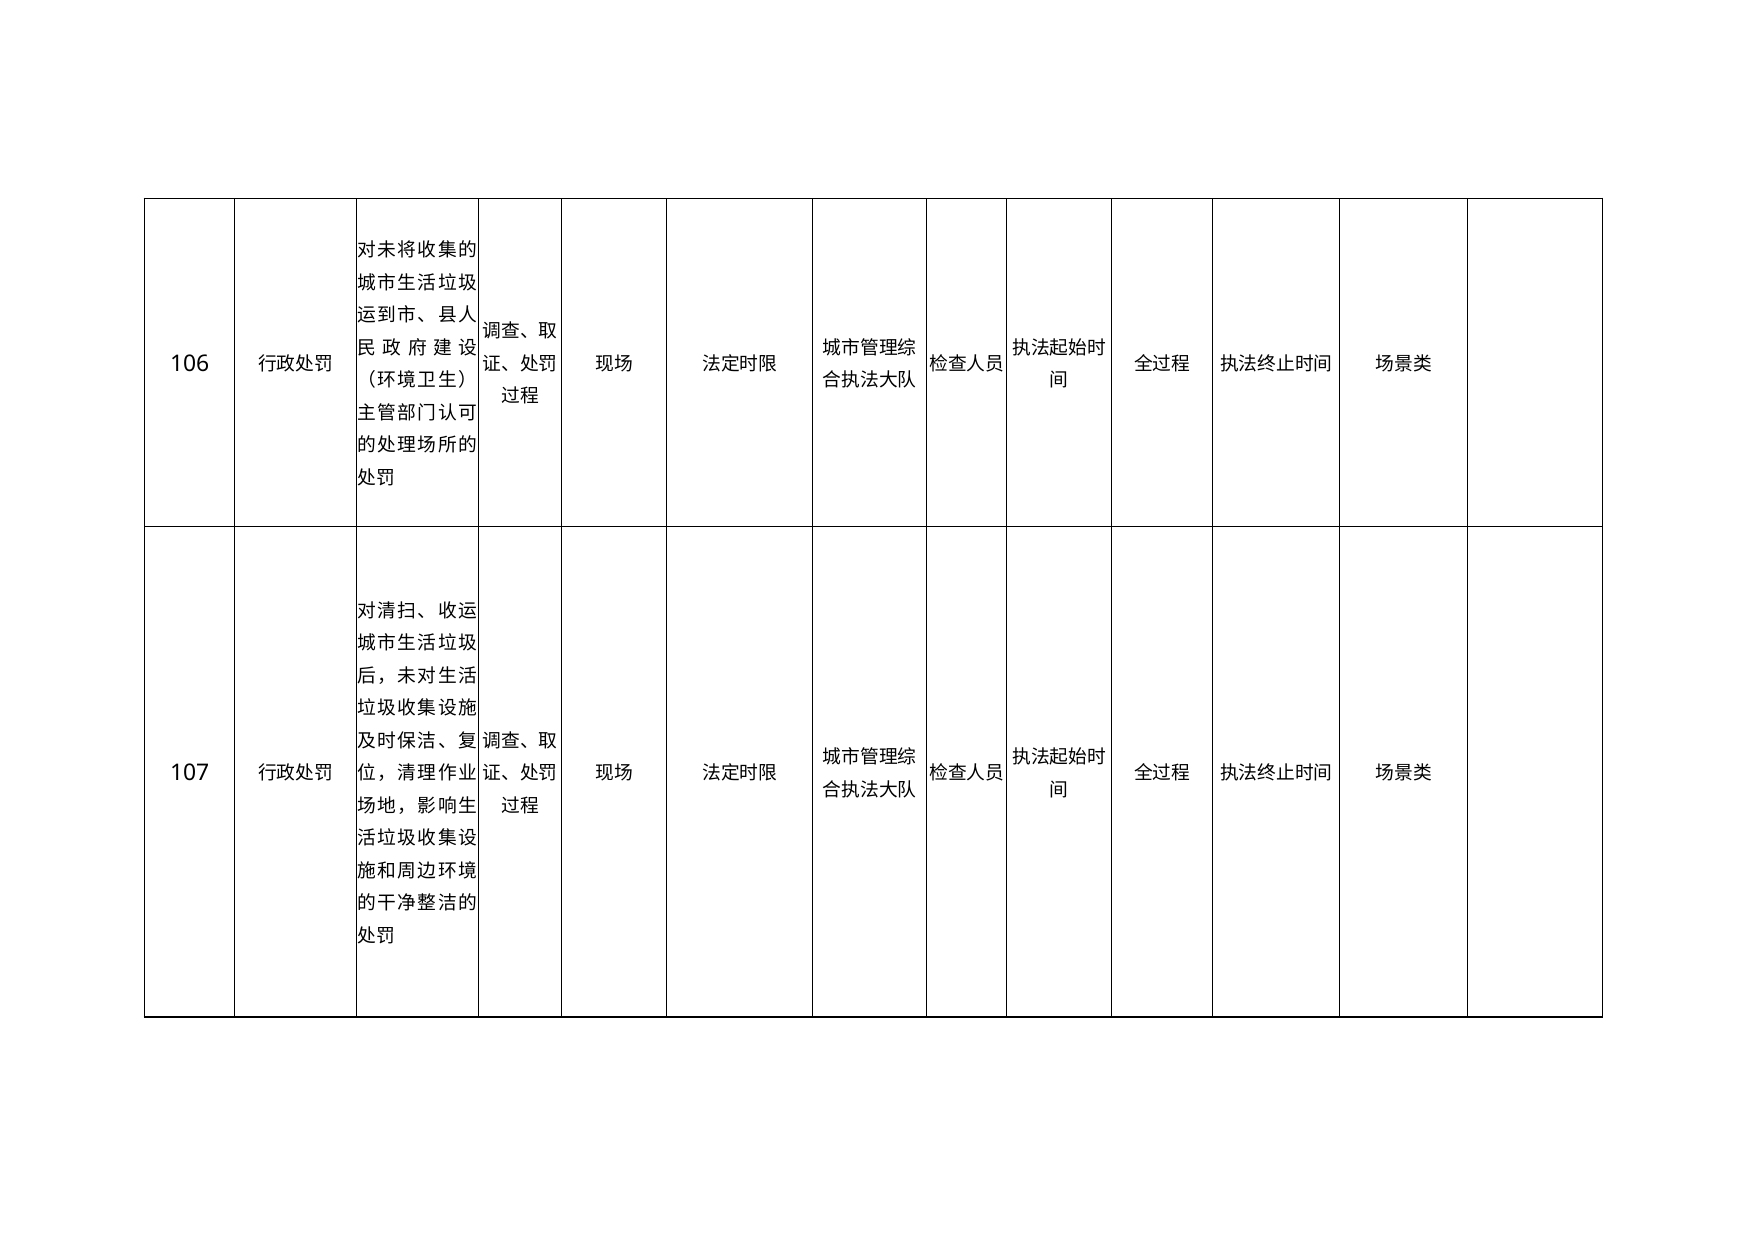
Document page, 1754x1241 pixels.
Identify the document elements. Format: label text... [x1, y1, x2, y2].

table_cell 检查人员 [927, 527, 1006, 1016]
table_cell 现场 [562, 199, 666, 526]
table_cell 执法终止时间 [1213, 199, 1339, 526]
table_cell [1468, 199, 1602, 526]
table_cell 行政处罚 [235, 199, 356, 526]
table_cell 106 [145, 199, 234, 526]
table_cell 场景类 [1340, 199, 1467, 526]
table_cell 城市管理综合执法大队 [813, 527, 926, 1016]
table_cell [1468, 527, 1602, 1016]
table_cell 调查、取证、处罚过程 [479, 199, 561, 526]
table_cell 执法起始时间 [1007, 527, 1111, 1016]
table_cell 执法终止时间 [1213, 527, 1339, 1016]
table_cell 法定时限 [667, 527, 812, 1016]
table_cell 法定时限 [667, 199, 812, 526]
table_cell 对清扫、收运城市生活垃圾后，未对生活垃圾收集设施及时保洁、复位，清理作业场地，影响生活垃圾收集设施和周边环境的干净整洁的处罚 [357, 527, 478, 1016]
table_cell 场景类 [1340, 527, 1467, 1016]
table_cell 行政处罚 [235, 527, 356, 1016]
table_cell 执法起始时间 [1007, 199, 1111, 526]
table_cell 对未将收集的城市生活垃圾运到市、县人民政府建设（环境卫生）主管部门认可的处理场所的处罚 [357, 199, 478, 526]
table_cell 检查人员 [927, 199, 1006, 526]
table_cell 全过程 [1112, 527, 1212, 1016]
table_cell 调查、取证、处罚过程 [479, 527, 561, 1016]
table_cell 现场 [562, 527, 666, 1016]
table_cell 107 [145, 527, 234, 1016]
table_cell 城市管理综合执法大队 [813, 199, 926, 526]
table_cell 全过程 [1112, 199, 1212, 526]
